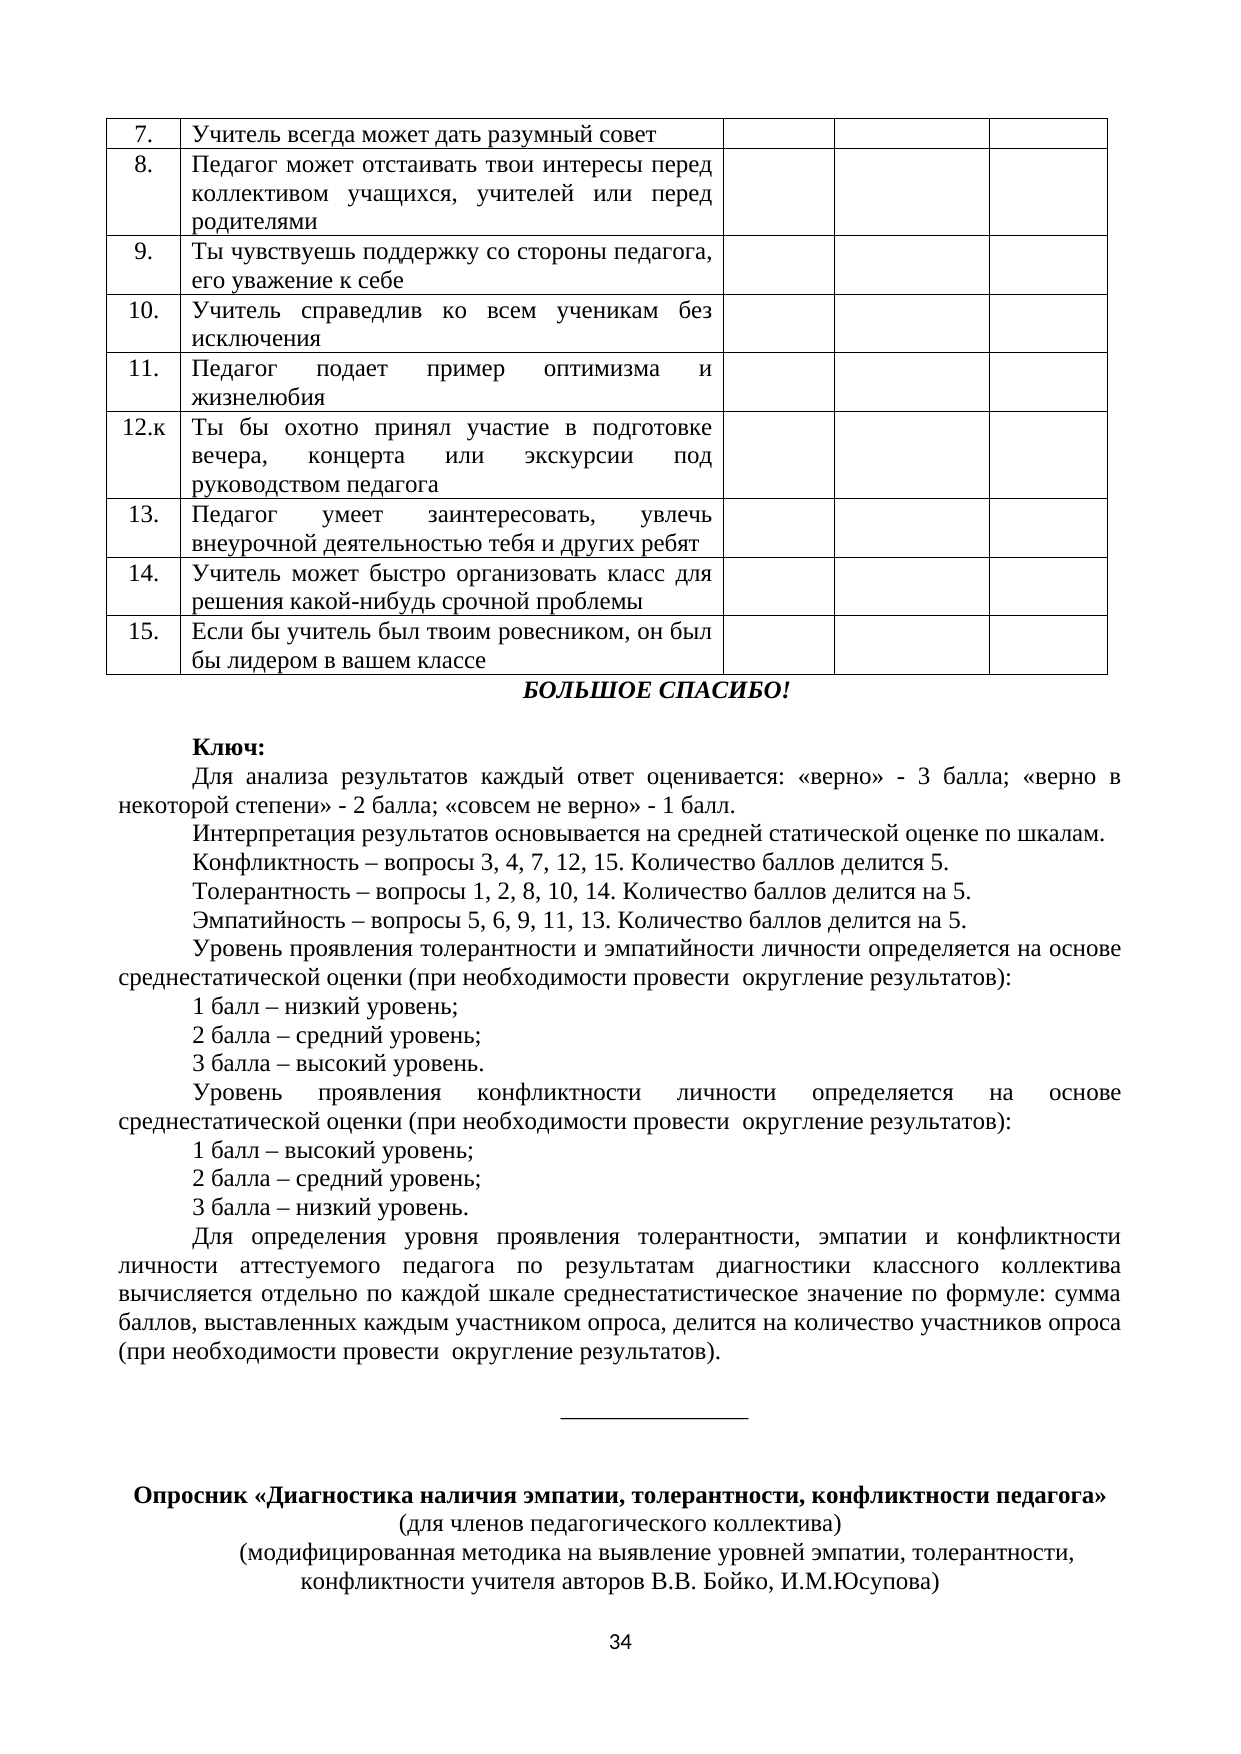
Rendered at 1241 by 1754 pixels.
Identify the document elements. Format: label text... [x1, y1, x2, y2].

text (модифицированная методика на выявление уровней эмпатии, толерантности, конфликтности учителя авторов В.В. Бойко, И.М.Юсупова) [118, 1537, 1122, 1595]
table_cell [724, 412, 834, 498]
table_cell [990, 353, 1107, 411]
table_cell [990, 119, 1107, 148]
table_cell Если бы учитель был твоим ровесником, он был бы лидером в вашем классе [181, 616, 723, 674]
text Эмпатийность – вопросы 5, 6, 9, 11, 13. Количество баллов делится на 5. [118, 905, 1122, 933]
text Для определения уровня проявления толерантности, эмпатии и конфликтности личности аттестуемого педагога по результатам диагностики классного коллектива вычисляется отдельно по каждой шкале среднестатистическое значение по формуле: сумма баллов, выставленных каждым участником опроса, делится на количество участников опроса (при необходимости провести округление результатов). [118, 1221, 1122, 1365]
table_cell [990, 558, 1107, 615]
text 2 балла – средний уровень; [118, 1163, 1122, 1192]
table_cell [835, 119, 989, 148]
table_cell Педагог подает пример оптимизма и жизнелюбия [181, 353, 723, 411]
table_cell [835, 558, 989, 615]
table_cell [835, 149, 989, 235]
table_cell [835, 236, 989, 294]
table_cell [724, 119, 834, 148]
table_cell Учитель всегда может дать разумный совет [181, 119, 723, 148]
text 1 балл – низкий уровень; [118, 991, 1122, 1020]
table_cell [990, 295, 1107, 352]
text Конфликтность – вопросы 3, 4, 7, 12, 15. Количество баллов делится 5. [118, 847, 1122, 876]
text Для анализа результатов каждый ответ оценивается: «верно» - 3 балла; «верно в некоторой степени» - 2 балла; «совсем не верно» - 1 балл. [118, 761, 1122, 818]
table_cell Учитель может быстро организовать класс для решения какой-нибудь срочной проблемы [181, 558, 723, 615]
text (для членов педагогического коллектива) [118, 1508, 1122, 1537]
table_cell 13. [107, 499, 180, 557]
table_cell [990, 616, 1107, 674]
table_cell [724, 149, 834, 235]
table_cell Педагог может отстаивать твои интересы перед коллективом учащихся, учителей или перед родителями [181, 149, 723, 235]
table_cell [835, 616, 989, 674]
table_cell 9. [107, 236, 180, 294]
text Опросник «Диагностика наличия эмпатии, толерантности, конфликтности педагога» [118, 1480, 1122, 1508]
table_cell 10. [107, 295, 180, 352]
text _______________ [487, 1393, 1122, 1422]
table_cell 14. [107, 558, 180, 615]
text Уровень проявления конфликтности личности определяется на основе среднестатической оценки (при необходимости провести округление результатов): [118, 1077, 1122, 1135]
text 3 балла – низкий уровень. [118, 1192, 1122, 1221]
table_cell [990, 499, 1107, 557]
table_cell 15. [107, 616, 180, 674]
text 1 балл – высокий уровень; [118, 1135, 1122, 1163]
table_cell [724, 236, 834, 294]
table_cell [724, 616, 834, 674]
table_cell 12.к [107, 412, 180, 498]
text 2 балла – средний уровень; [118, 1020, 1122, 1048]
table_cell Ты бы охотно принял участие в подготовке вечера, концерта или экскурсии под руководством педагога [181, 412, 723, 498]
table_cell [835, 499, 989, 557]
text БОЛЬШОЕ СПАСИБО! [118, 675, 1122, 703]
table_cell [990, 412, 1107, 498]
text Толерантность – вопросы 1, 2, 8, 10, 14. Количество баллов делится на 5. [118, 876, 1122, 905]
table_cell 8. [107, 149, 180, 235]
text Уровень проявления толерантности и эмпатийности личности определяется на основе среднестатической оценки (при необходимости провести округление результатов): [118, 933, 1122, 991]
table_cell Педагог умеет заинтересовать, увлечь внеурочной деятельностью тебя и других ребят [181, 499, 723, 557]
table_cell [724, 499, 834, 557]
table_cell [724, 295, 834, 352]
table_cell [835, 353, 989, 411]
text Ключ: [118, 732, 1122, 761]
text 3 балла – высокий уровень. [118, 1048, 1122, 1077]
table_cell 7. [107, 119, 180, 148]
table_cell 11. [107, 353, 180, 411]
table_cell Учитель справедлив ко всем ученикам без исключения [181, 295, 723, 352]
table_cell [835, 412, 989, 498]
table_cell [724, 353, 834, 411]
text Интерпретация результатов основывается на средней статической оценке по шкалам. [118, 818, 1122, 847]
table_cell [990, 236, 1107, 294]
table_cell [835, 295, 989, 352]
table_cell [990, 149, 1107, 235]
table_cell Ты чувствуешь поддержку со стороны педагога, его уважение к себе [181, 236, 723, 294]
table_cell [724, 558, 834, 615]
